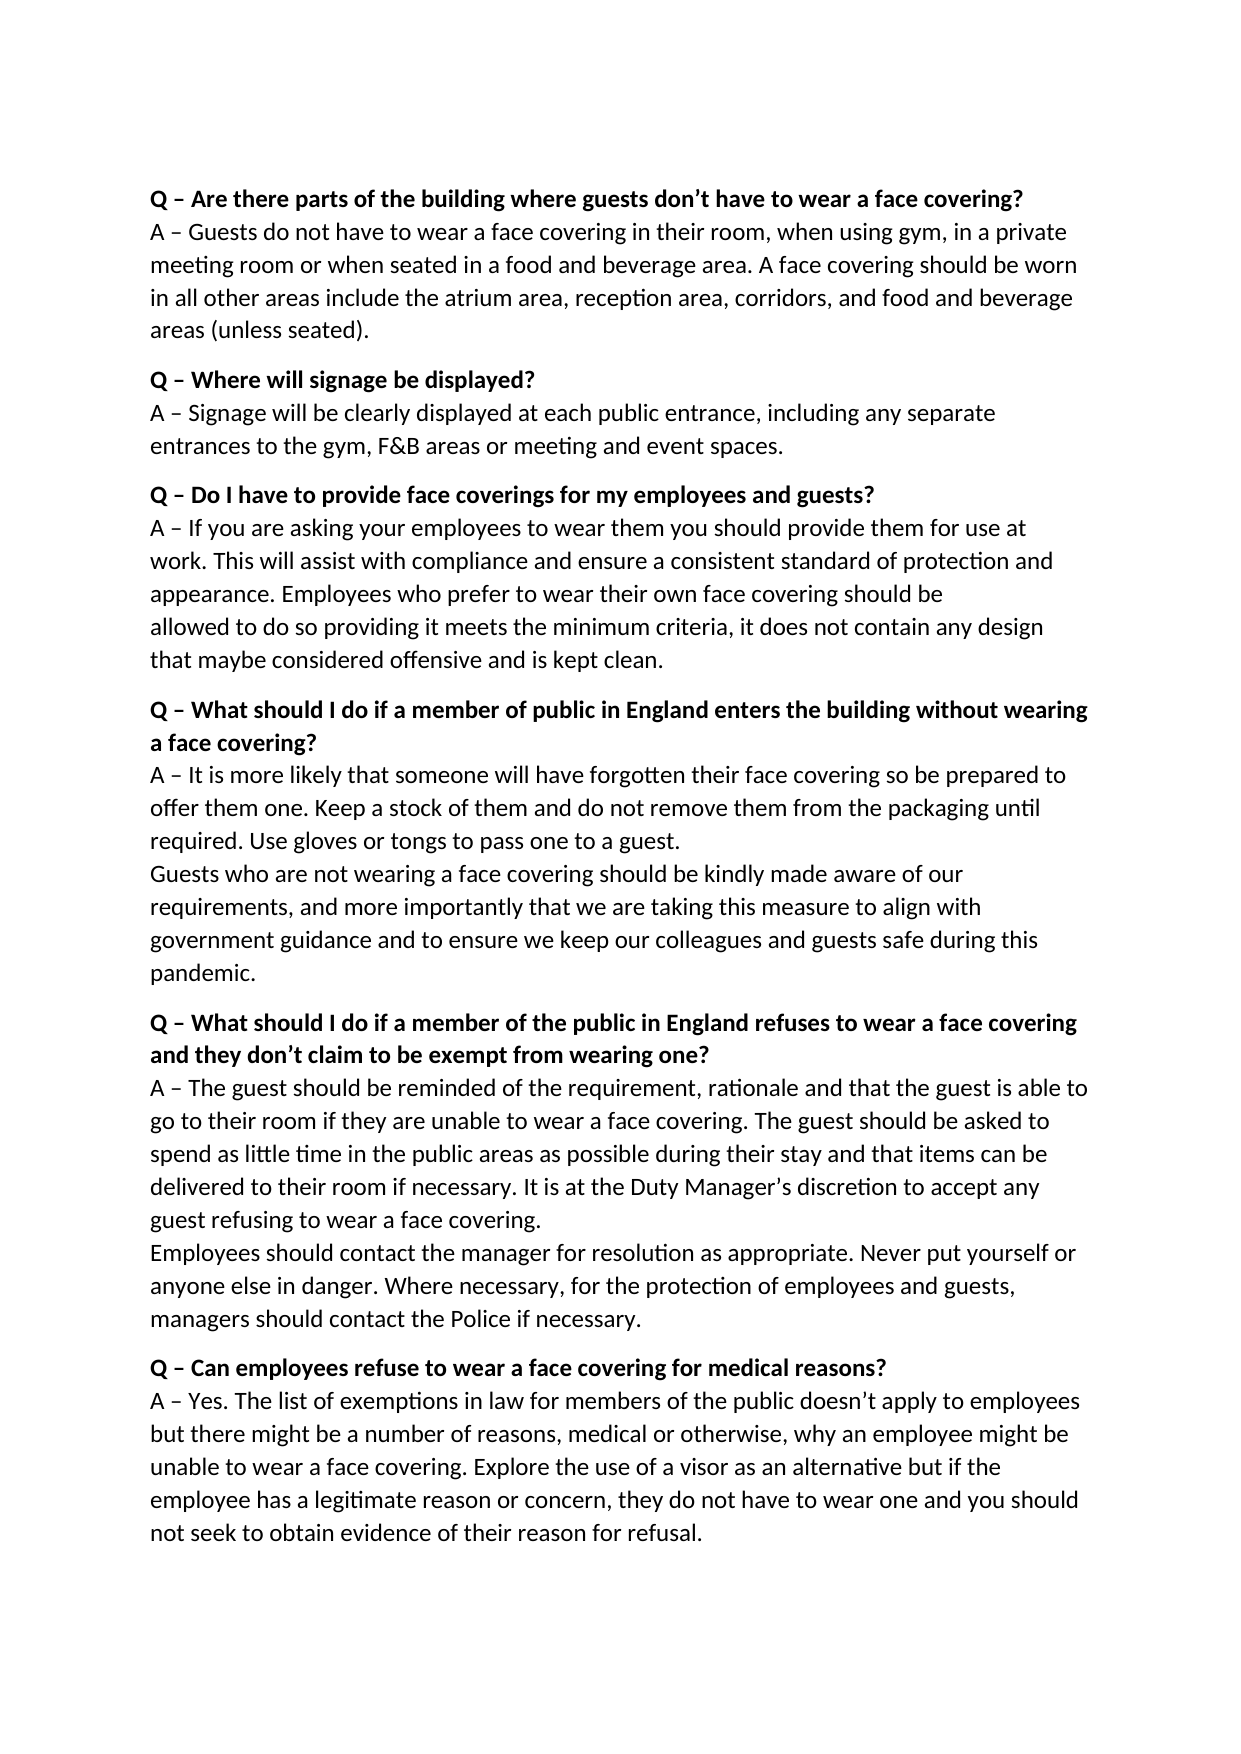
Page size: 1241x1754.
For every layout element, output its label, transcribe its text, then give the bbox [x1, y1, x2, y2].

text Q – Do I have to provide face coverings for my employees and guests? A – If you are asking your employees to wear them you should provide them for use at work. This will assist with compliance and ensure a consistent standard of protection and appearance. Employees who prefer to wear their own face covering should be allowed to do so providing it meets the minimum criteria, it does not contain any design that maybe considered offensive and is kept clean. [150, 479, 1090, 675]
text Q – What should I do if a member of the public in England refuses to wear a face covering and they don’t claim to be exempt from wearing one? A – The guest should be reminded of the requirement, rationale and that the guest is able to go to their room if they are unable to wear a face covering. The guest should be asked to spend as little time in the public areas as possible during their stay and that items can be delivered to their room if necessary. It is at the Duty Manager’s discretion to accept any guest refusing to wear a face covering. Employees should contact the manager for resolution as appropriate. Never put yourself or anyone else in danger. Where necessary, for the protection of employees and guests, managers should contact the Police if necessary. [150, 1007, 1090, 1333]
text Q – Can employees refuse to wear a face covering for medical reasons? A – Yes. The list of exemptions in law for members of the public doesn’t apply to employees but there might be a number of reasons, medical or otherwise, why an employee might be unable to wear a face covering. Explore the use of a visor as an alternative but if the employee has a legitimate reason or concern, they do not have to wear one and you should not seek to obtain evidence of their reason for refusal. [150, 1352, 1090, 1548]
text Q – Are there parts of the building where guests don’t have to wear a face covering? A – Guests do not have to wear a face covering in their room, when using gym, in a private meeting room or when seated in a food and beverage area. A face covering should be worn in all other areas include the atrium area, reception area, corridors, and food and beverage areas (unless seated). [150, 150, 1090, 345]
text Q – Where will signage be displayed? A – Signage will be clearly displayed at each public entrance, including any separate entrances to the gym, F&B areas or meeting and event spaces. [150, 364, 1090, 461]
text Q – What should I do if a member of public in England enters the building without wearing a face covering? A – It is more likely that someone will have forgotten their face covering so be prepared to offer them one. Keep a stock of them and do not remove them from the packaging until required. Use gloves or tongs to pass one to a guest. Guests who are not wearing a face covering should be kindly made aware of our requirements, and more importantly that we are taking this measure to align with government guidance and to ensure we keep our colleagues and guests safe during this pandemic. [150, 694, 1090, 988]
